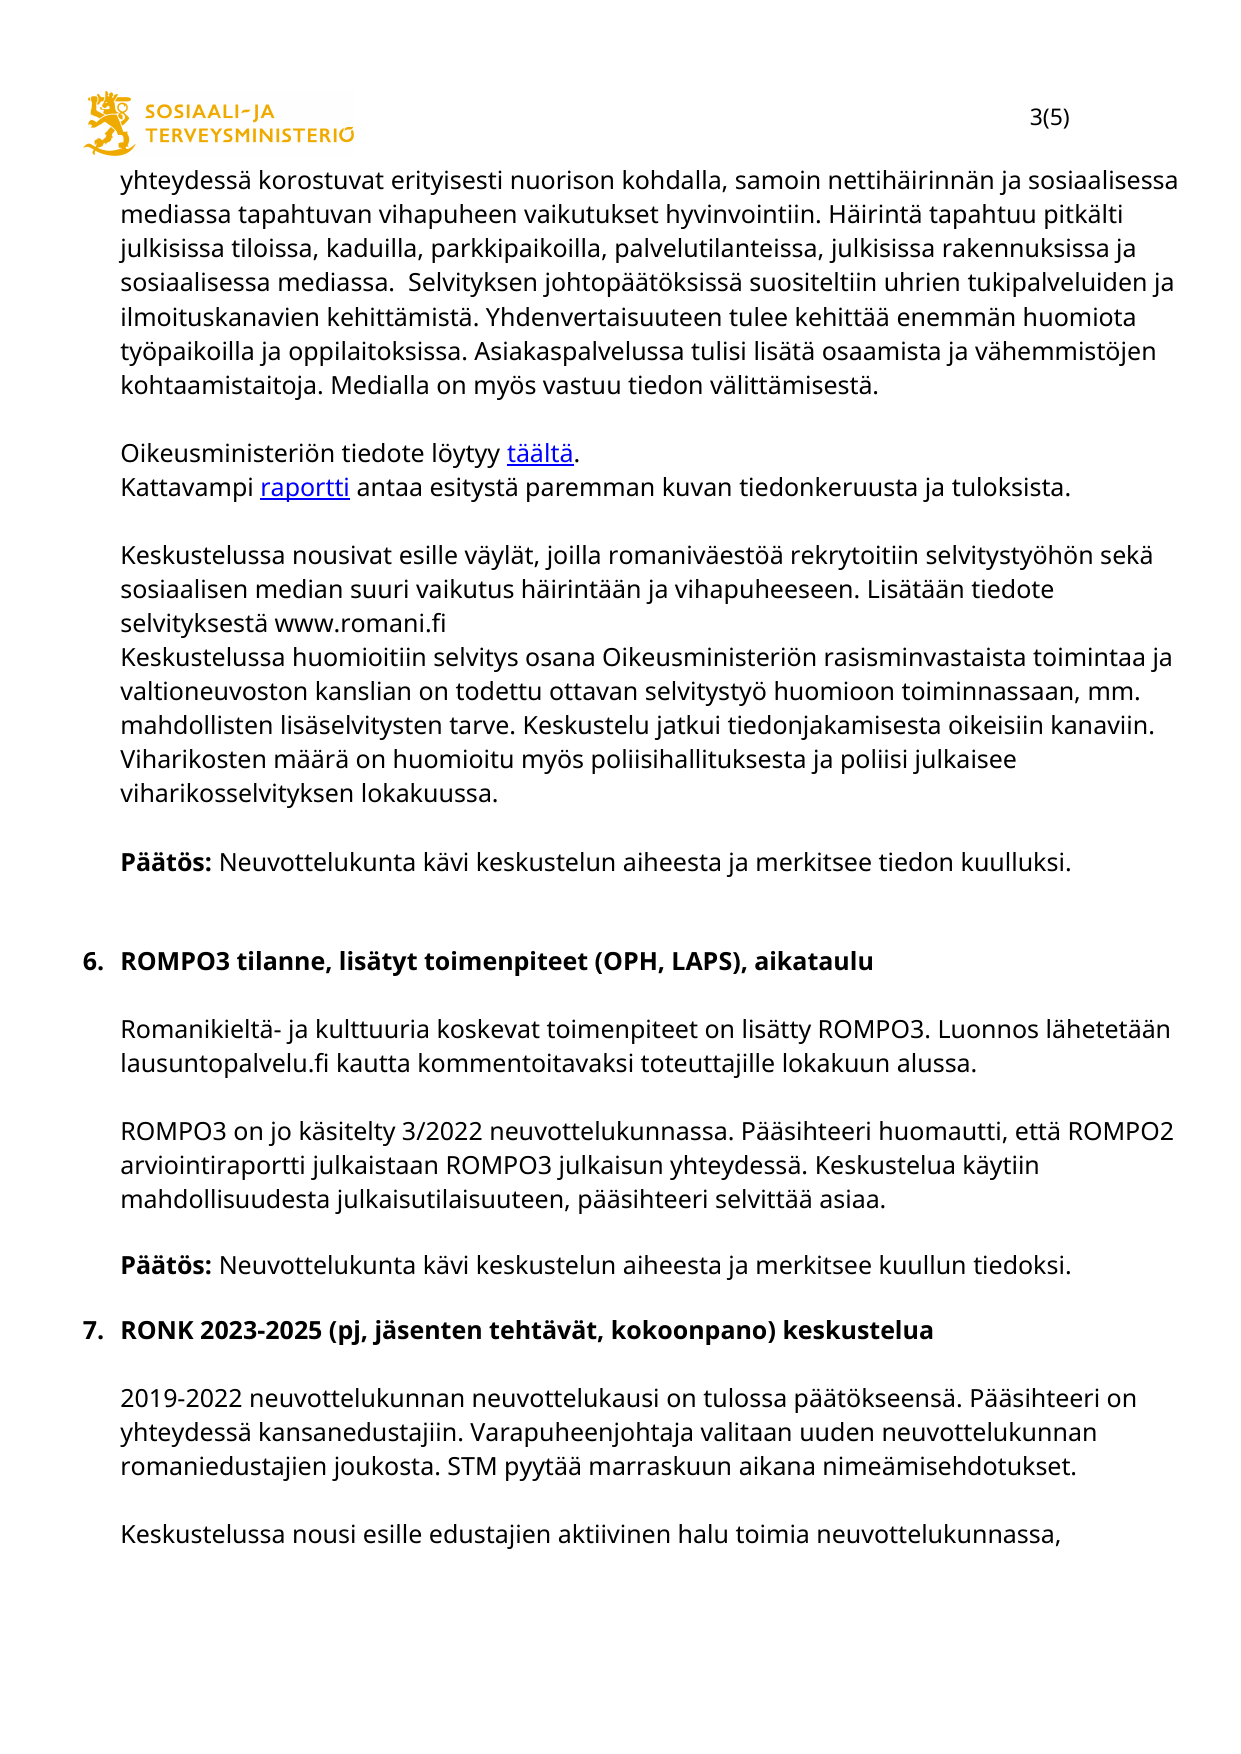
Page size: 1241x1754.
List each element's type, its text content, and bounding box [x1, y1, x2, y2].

list ROMPO3 tilanne, lisätyt toimenpiteet (OPH, LAPS), aikataulu [83, 943, 1181, 978]
text Kattavampi raportti antaa esitystä paremman kuvan tiedonkeruusta ja tuloksista. [83, 469, 1181, 503]
picture [83, 91, 354, 156]
list RONK 2023-2025 (pj, jäsenten tehtävät, kokoonpano) keskustelua [83, 1313, 1181, 1347]
text Keskustelussa huomioitiin selvitys osana Oikeusministeriön rasisminvastaista toimintaa ja valtioneuvoston kanslian on todettu ottavan selvitystyö huomioon toiminnassaan, mm. mahdollisten lisäselvitysten tarve. Keskustelu jatkui tiedonjakamisesta oikeisiin kanaviin. Viharikosten määrä on huomioitu myös poliisihallituksesta ja poliisi julkaisee viharikosselvityksen lokakuussa. Päätös: Neuvottelukunta kävi keskustelun aiheesta ja merkitsee tiedon kuulluksi. [120, 640, 1181, 878]
text Keskustelussa nousivat esille väylät, joilla romaniväestöä rekrytoitiin selvitystyöhön sekä sosiaalisen median suuri vaikutus häirintään ja vihapuheeseen. Lisätään tiedote selvityksestä www.romani.fi [120, 503, 1181, 640]
list Päätös: Neuvottelukunta kävi keskustelun aiheesta ja merkitsee kuullun tiedoksi. [120, 1247, 1181, 1313]
text Oikeusministeriön tiedote löytyy täältä. [120, 435, 1181, 469]
list ROMPO3 on jo käsitelty 3/2022 neuvottelukunnassa. Pääsihteeri huomautti, että ROMPO2 arviointiraportti julkaistaan ROMPO3 julkaisun yhteydessä. Keskustelua käytiin mahdollisuudesta julkaisutilaisuuteen, pääsihteeri selvittää asiaa. [120, 1114, 1181, 1247]
list Romanikieltä- ja kulttuuria koskevat toimenpiteet on lisätty ROMPO3. Luonnos lähetetään lausuntopalvelu.fi kautta kommentoitavaksi toteuttajille lokakuun alussa. [120, 1012, 1181, 1080]
